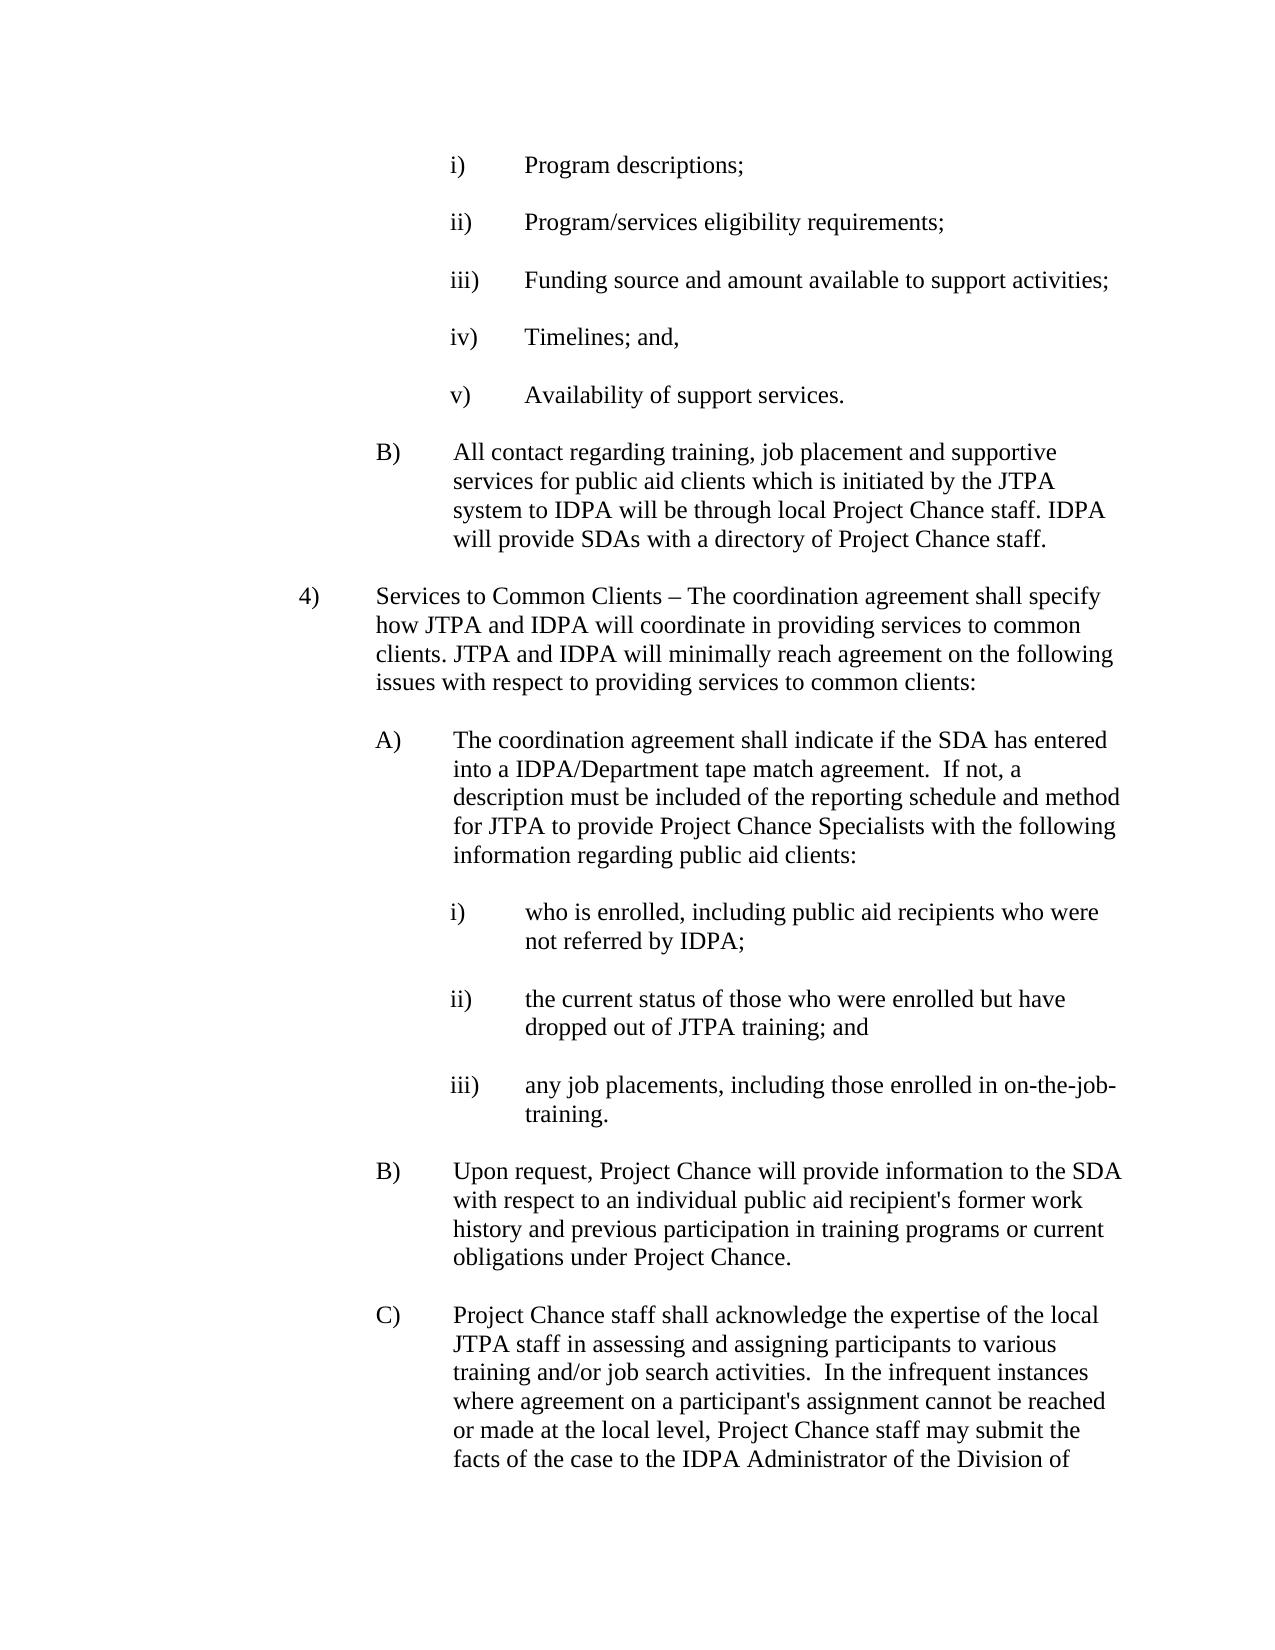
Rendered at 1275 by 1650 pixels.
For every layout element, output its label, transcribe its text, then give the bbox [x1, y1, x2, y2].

text A) The coordination agreement shall indicate if the SDA has entered into a IDPA/Department tape match agreement. If not, a description must be included of the reporting schedule and method for JTPA to provide Project Chance Specialists with the following information regarding public aid clients: [375, 725, 1125, 869]
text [376, 1300, 1125, 1472]
text ii) the current status of those who were enrolled but have dropped out of JTPA training; and [450, 984, 1125, 1041]
text iv) Timelines; and, [450, 322, 1125, 351]
text i) who is enrolled, including public aid recipients who were not referred by IDPA; [450, 897, 1125, 955]
text 4) Services to Common Clients – The coordination agreement shall specify how JTPA and IDPA will coordinate in providing services to common clients. JTPA and IDPA will minimally reach agreement on the following issues with respect to providing services to common clients: [298, 581, 1125, 696]
text B) Upon request, Project Chance will provide information to the SDA with respect to an individual public aid recipient's former work history and previous participation in training programs or current obligations under Project Chance. [376, 1156, 1125, 1271]
text ii) Program/services eligibility requirements; [450, 207, 1125, 236]
text B) All contact regarding training, job placement and supportive services for public aid clients which is initiated by the JTPA system to IDPA will be through local Project Chance staff. IDPA will provide SDAs with a directory of Project Chance staff. [376, 437, 1125, 552]
text i) Program descriptions; [450, 150, 1125, 179]
text iii) Funding source and amount available to support activities; [450, 265, 1125, 294]
text iii) any job placements, including those enrolled in on-the-job-training. [450, 1070, 1125, 1127]
text v) Availability of support services. [450, 380, 1125, 409]
